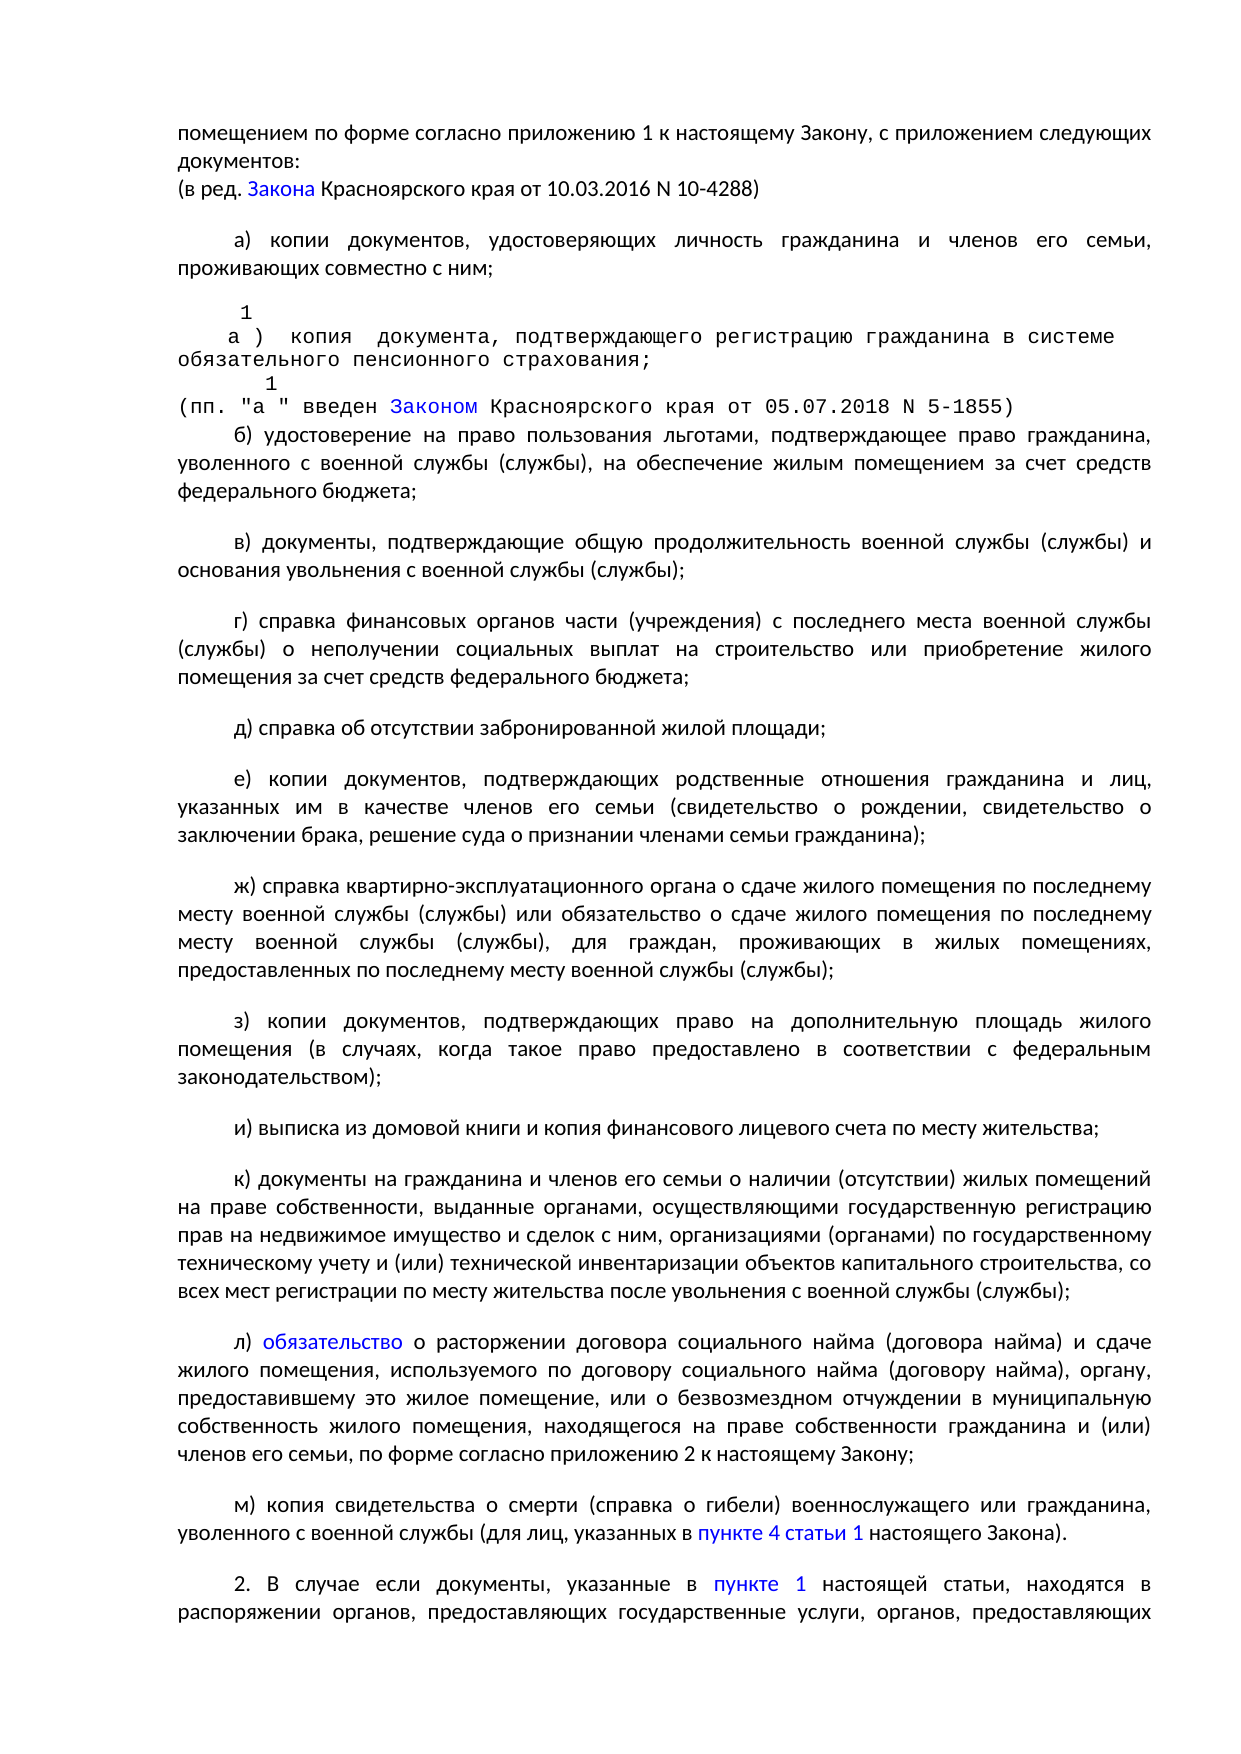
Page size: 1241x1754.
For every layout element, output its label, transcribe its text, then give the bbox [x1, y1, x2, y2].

text д) справка об отсутствии забронированной жилой площади; [177, 713, 1152, 741]
text г) справка финансовых органов части (учреждения) с последнего места военной службы (службы) о неполучении социальных выплат на строительство или приобретение жилого помещения за счет средств федерального бюджета; [177, 606, 1152, 690]
text и) выписка из домовой книги и копия финансового лицевого счета по месту жительства; [177, 1113, 1152, 1141]
text а ) копия документа, подтверждающего регистрацию гражданина в системе [177, 326, 1152, 349]
text (пп. "а " введен Законом Красноярского края от 05.07.2018 N 5-1855) [177, 397, 1152, 420]
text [177, 118, 1152, 174]
text б) удостоверение на право пользования льготами, подтверждающее право гражданина, уволенного с военной службы (службы), на обеспечение жилым помещением за счет средств федерального бюджета; [177, 420, 1152, 504]
text (в ред. Закона Красноярского края от 10.03.2016 N 10-4288) [177, 174, 1152, 202]
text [177, 1569, 1152, 1625]
text л) обязательство о расторжении договора социального найма (договора найма) и сдаче жилого помещения, используемого по договору социального найма (договору найма), органу, предоставившему это жилое помещение, или о безвозмездном отчуждении в муниципальную собственность жилого помещения, находящегося на праве собственности гражданина и (или) членов его семьи, по форме согласно приложению 2 к настоящему Закону; [177, 1327, 1152, 1467]
text обязательного пенсионного страхования; [177, 349, 1152, 373]
text з) копии документов, подтверждающих право на дополнительную площадь жилого помещения (в случаях, когда такое право предоставлено в соответствии с федеральным законодательством); [177, 1006, 1152, 1090]
text 1 [177, 373, 1152, 397]
text в) документы, подтверждающие общую продолжительность военной службы (службы) и основания увольнения с военной службы (службы); [177, 527, 1152, 583]
text а) копии документов, удостоверяющих личность гражданина и членов его семьи, проживающих совместно с ним; [177, 225, 1152, 281]
text е) копии документов, подтверждающих родственные отношения гражданина и лиц, указанных им в качестве членов его семьи (свидетельство о рождении, свидетельство о заключении брака, решение суда о признании членами семьи гражданина); [177, 764, 1152, 848]
text 1 [177, 302, 1152, 326]
text м) копия свидетельства о смерти (справка о гибели) военнослужащего или гражданина, уволенного с военной службы (для лиц, указанных в пункте 4 статьи 1 настоящего Закона). [177, 1490, 1152, 1546]
text ж) справка квартирно-эксплуатационного органа о сдаче жилого помещения по последнему месту военной службы (службы) или обязательство о сдаче жилого помещения по последнему месту военной службы (службы), для граждан, проживающих в жилых помещениях, предоставленных по последнему месту военной службы (службы); [177, 871, 1152, 983]
text к) документы на гражданина и членов его семьи о наличии (отсутствии) жилых помещений на праве собственности, выданные органами, осуществляющими государственную регистрацию прав на недвижимое имущество и сделок с ним, организациями (органами) по государственному техническому учету и (или) технической инвентаризации объектов капитального строительства, со всех мест регистрации по месту жительства после увольнения с военной службы (службы); [177, 1164, 1152, 1304]
